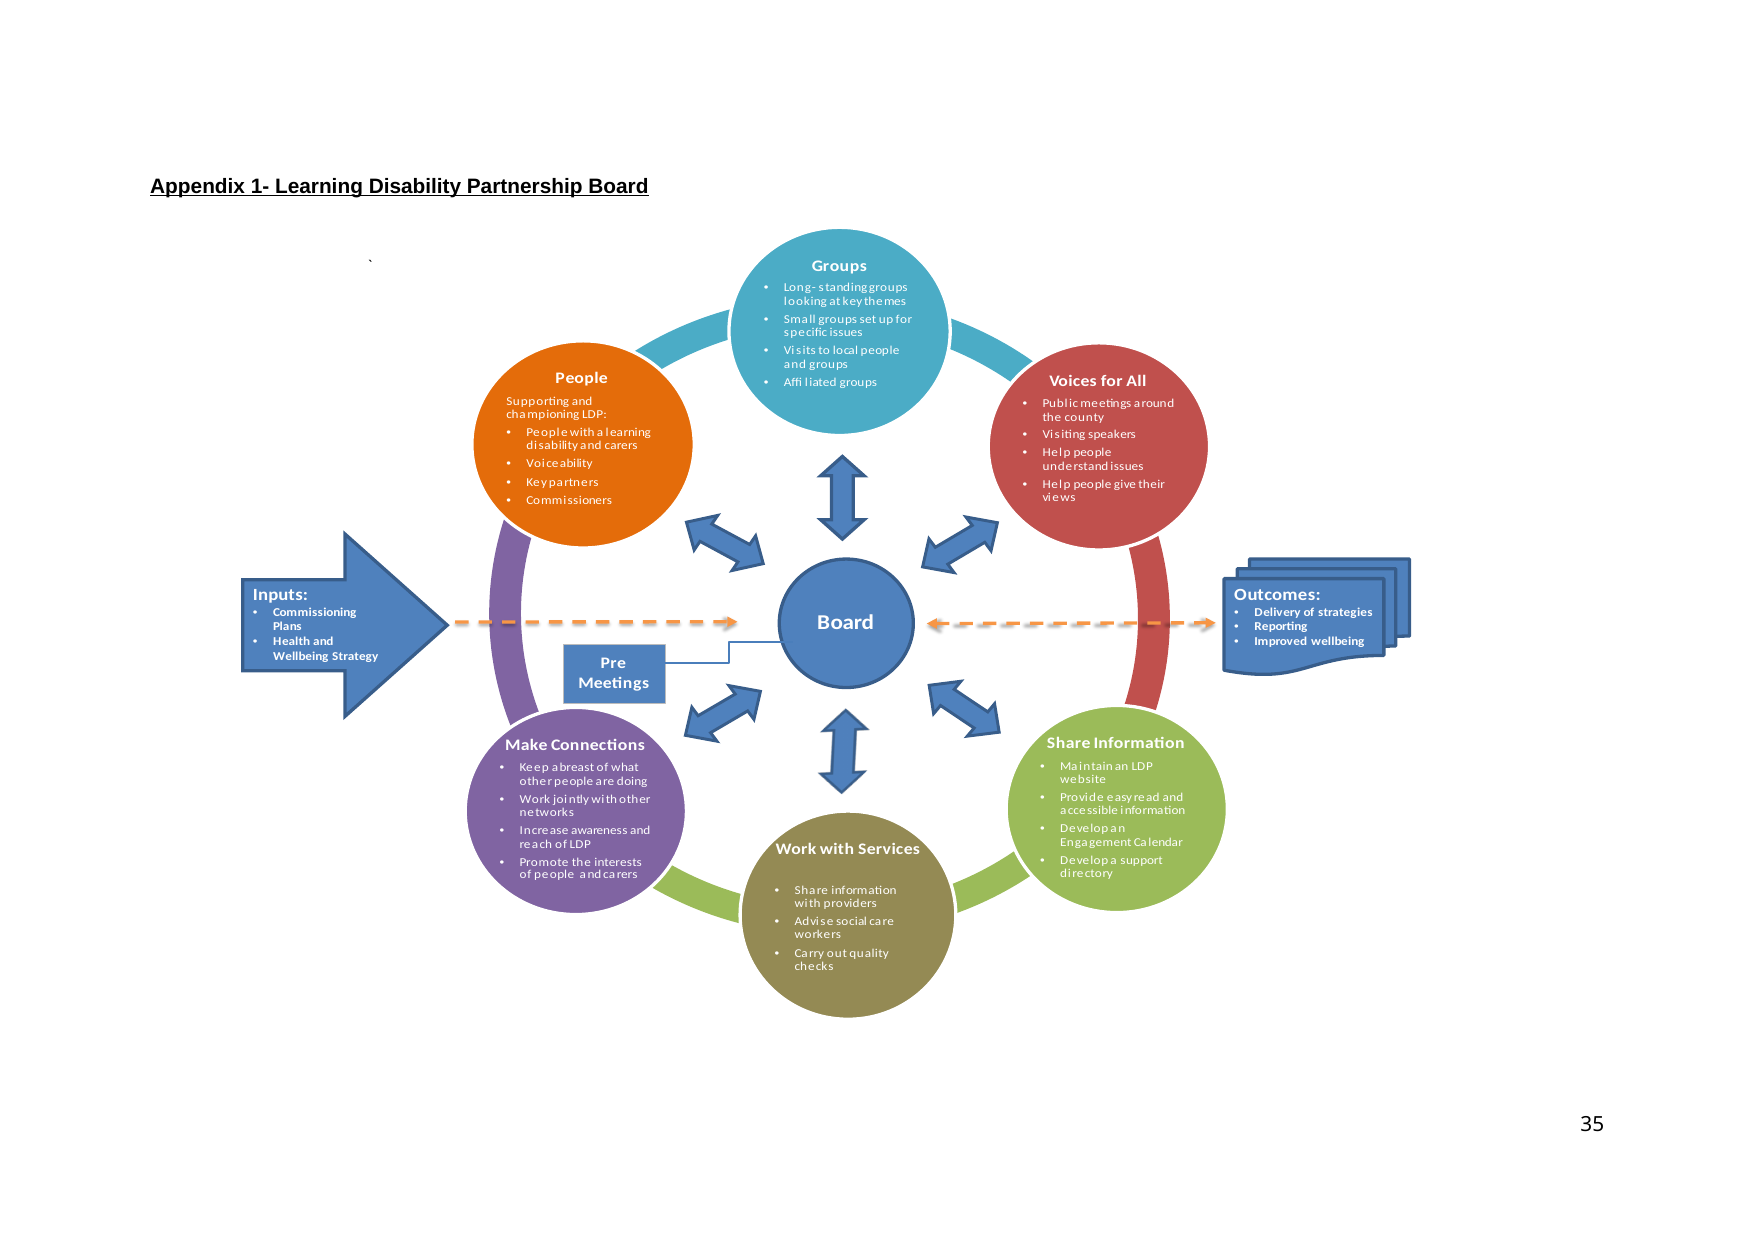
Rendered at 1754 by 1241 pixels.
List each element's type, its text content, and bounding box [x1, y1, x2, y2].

text Appendix 1- Learning Disability Partnership Board [150, 174, 1604, 198]
